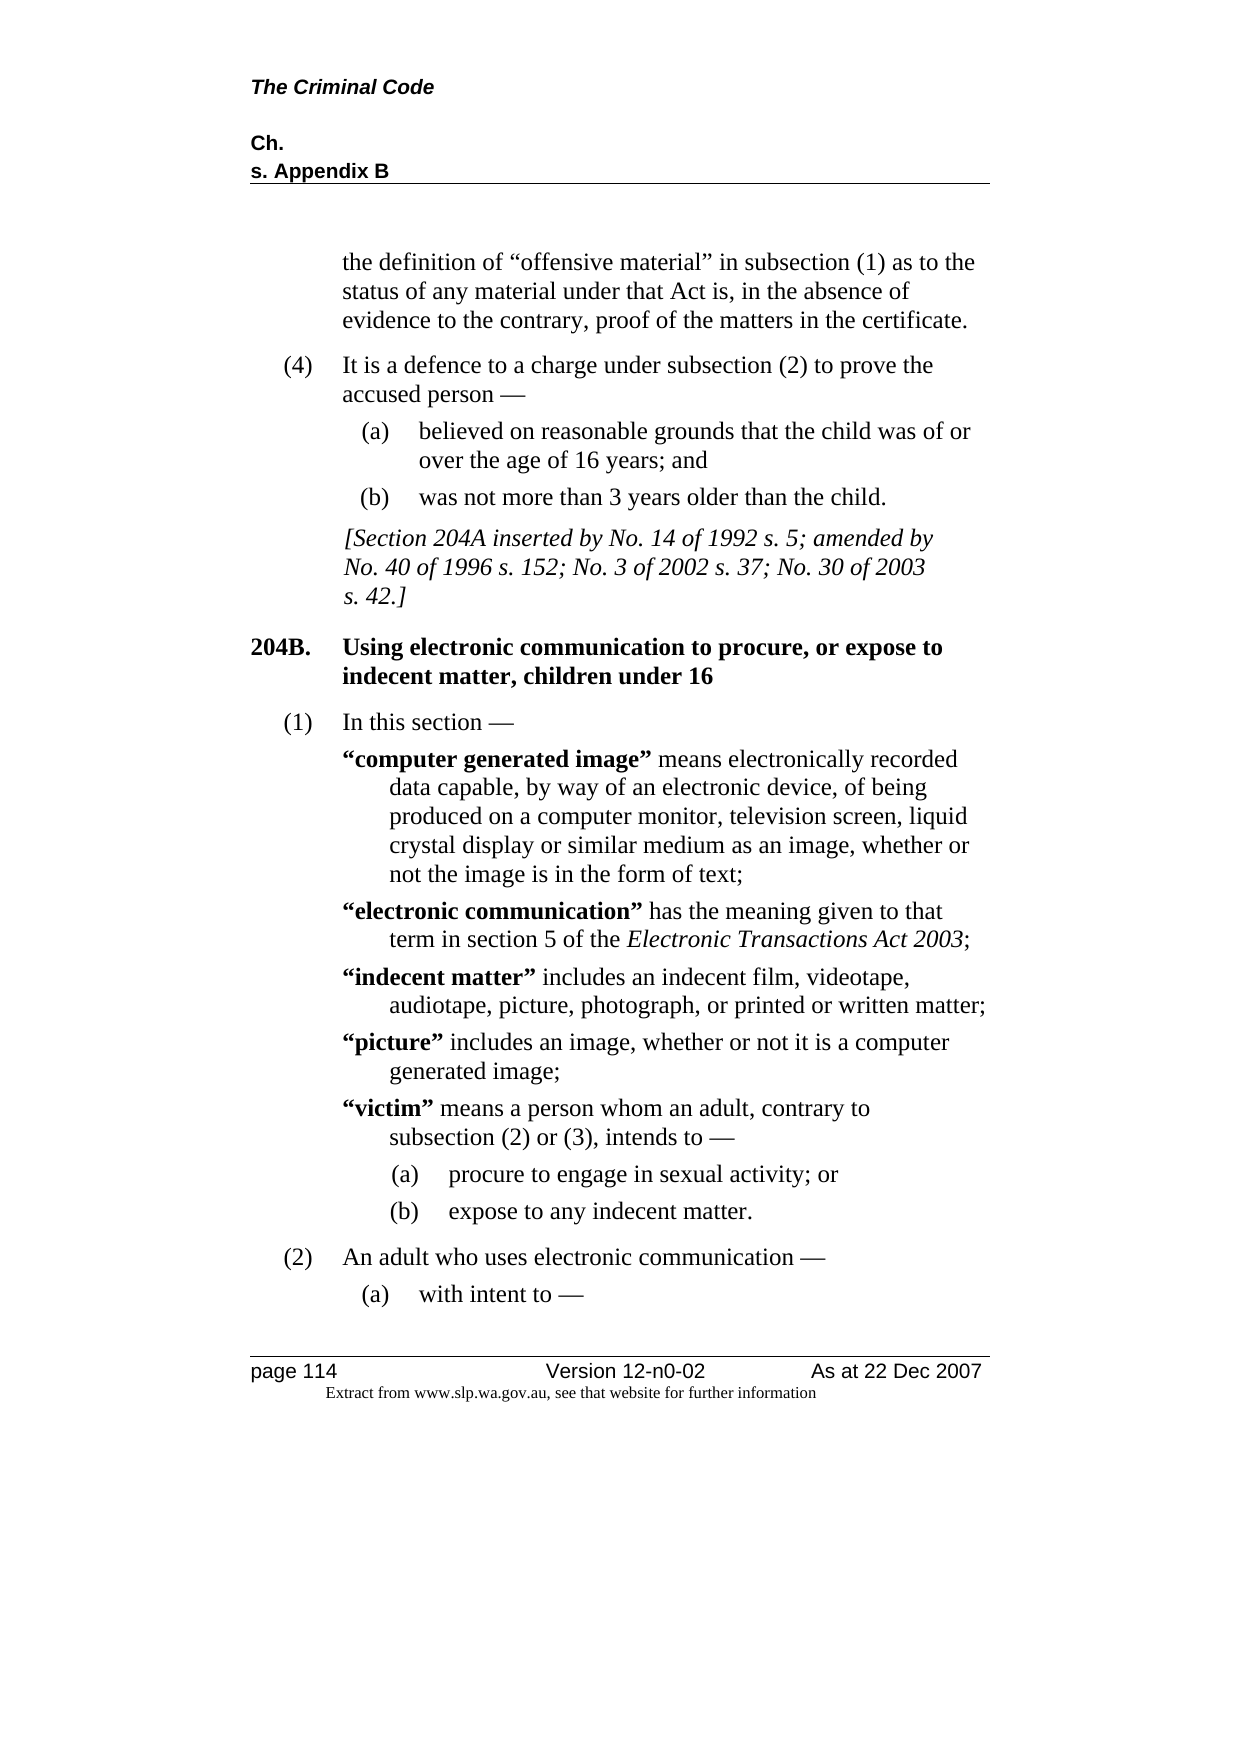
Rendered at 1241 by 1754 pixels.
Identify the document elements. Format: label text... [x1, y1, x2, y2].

text “electronic communication” has the meaning given to that term in section 5 of the Electronic Transactions Act 2003; [250, 896, 990, 953]
text (a) believed on reasonable grounds that the child was of or over the age of 16 years; and [250, 416, 990, 474]
text [Section 204A inserted by No. 14 of 1992 s. 5; amended by No. 40 of 1996 s. 152; No. 3 of 2002 s. 37; No. 30 of 2003 s. 42.] [250, 523, 990, 609]
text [250, 247, 990, 334]
text “picture” includes an image, whether or not it is a computer generated image; [250, 1027, 990, 1085]
text (2) An adult who uses electronic communication — [250, 1242, 990, 1270]
text “indecent matter” includes an indecent film, videotape, audiotape, picture, photograph, or printed or written matter; [250, 962, 990, 1019]
text (4) It is a defence to a charge under subsection (2) to prove the accused person — [250, 350, 990, 408]
subtitle 204B. Using electronic communication to procure, or expose to indecent matter, children under 16 [250, 632, 990, 690]
text (1) In this section — [250, 707, 990, 735]
text (a) with intent to — [250, 1279, 990, 1307]
text “victim” means a person whom an adult, contrary to subsection (2) or (3), intends to — [250, 1093, 990, 1151]
text (b) was not more than 3 years older than the child. [250, 482, 990, 511]
text (b) expose to any indecent matter. [250, 1196, 990, 1225]
text “computer generated image” means electronically recorded data capable, by way of an electronic device, of being produced on a computer monitor, television screen, liquid crystal display or similar medium as an image, whether or not the image is in the form of text; [250, 744, 990, 887]
text (a) procure to engage in sexual activity; or [250, 1159, 990, 1188]
